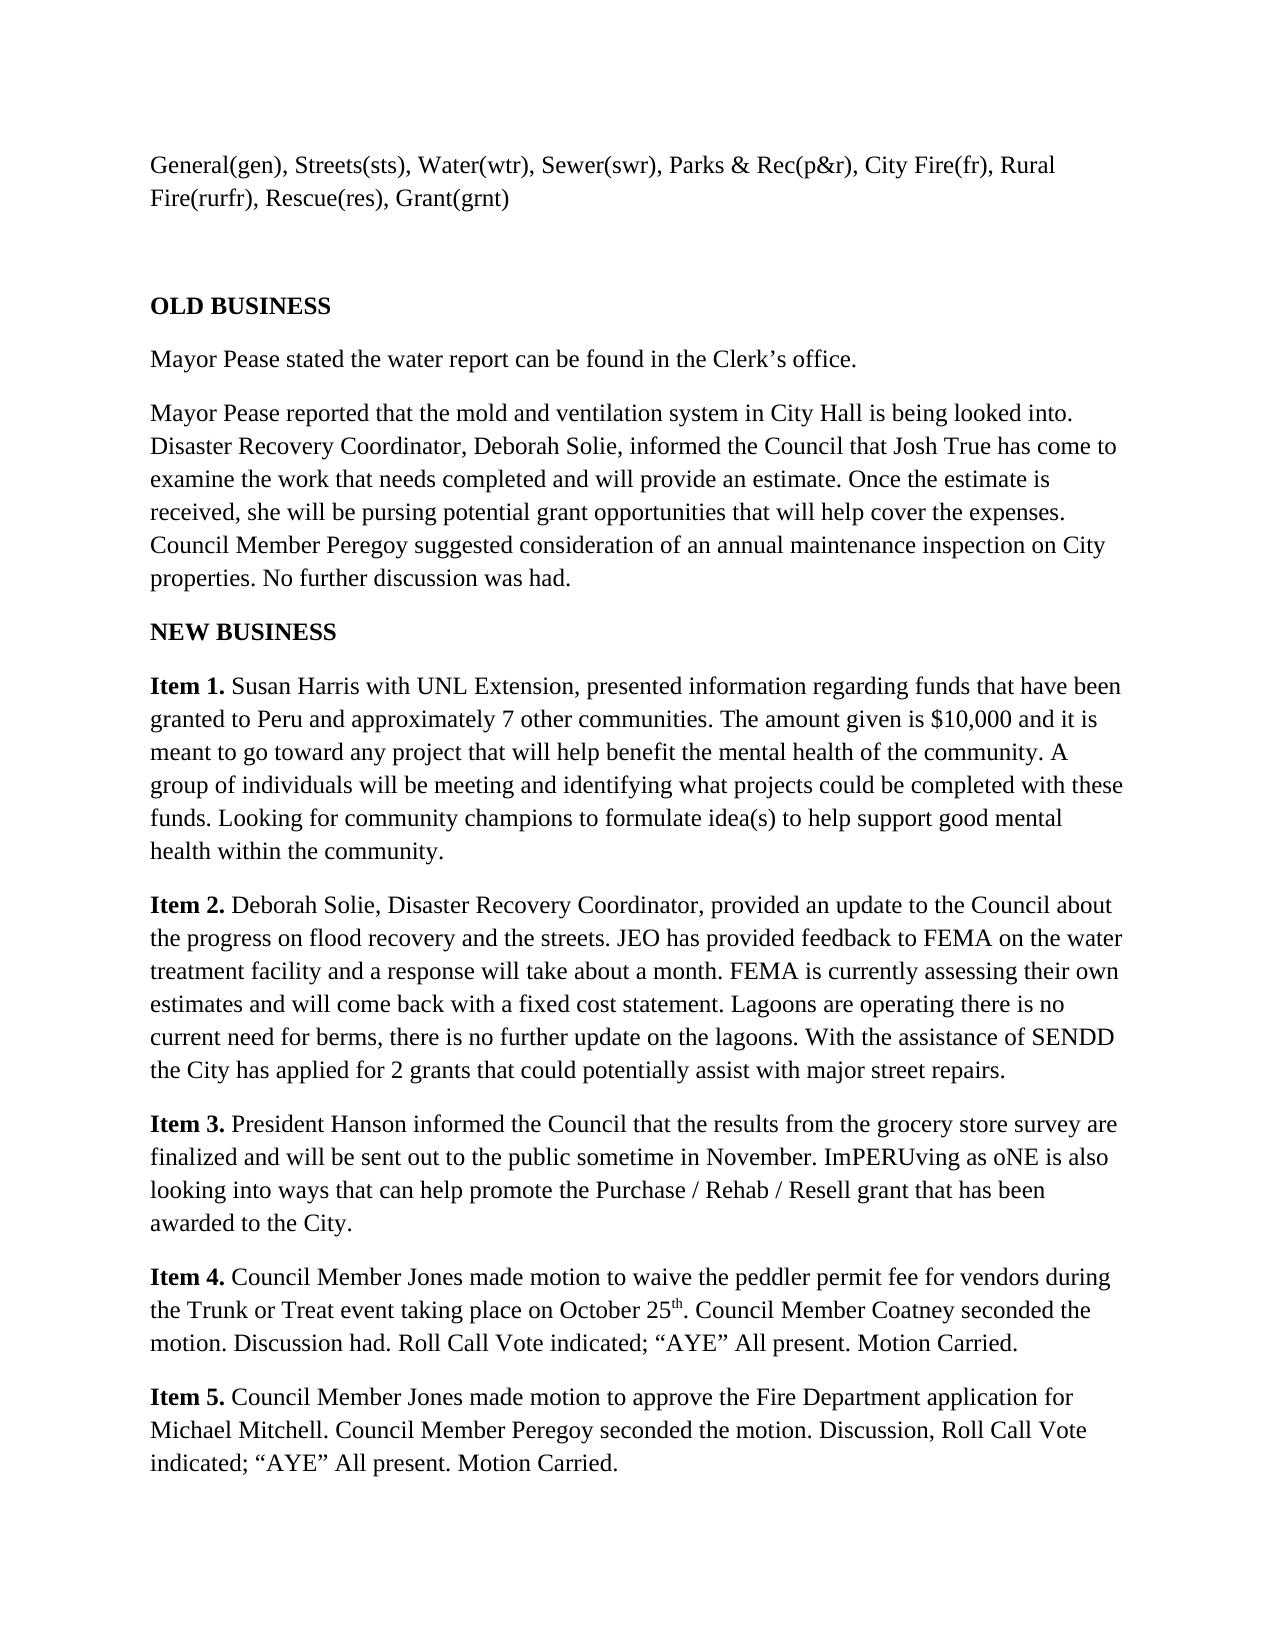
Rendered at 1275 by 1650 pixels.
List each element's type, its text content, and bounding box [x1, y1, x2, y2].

text NEW BUSINESS [150, 617, 1125, 646]
text Item 1. Susan Harris with UNL Extension, presented information regarding funds that have been granted to Peru and approximately 7 other communities. The amount given is $10,000 and it is meant to go toward any project that will help benefit the mental health of the community. A group of individuals will be meeting and identifying what projects could be completed with these funds. Looking for community champions to formulate idea(s) to help support good mental health within the community. [150, 671, 1125, 865]
text Mayor Pease reported that the mold and ventilation system in City Hall is being looked into. Disaster Recovery Coordinator, Deborah Solie, informed the Council that Josh True has come to examine the work that needs completed and will provide an estimate. Once the estimate is received, she will be pursing potential grant opportunities that will help cover the expenses. Council Member Peregoy suggested consideration of an annual maintenance inspection on City properties. No further discussion was had. [150, 398, 1125, 592]
text Mayor Pease stated the water report can be found in the Clerk’s office. [150, 344, 1125, 373]
text Item 2. Deborah Solie, Disaster Recovery Coordinator, provided an update to the Council about the progress on flood recovery and the streets. JEO has provided feedback to FEMA on the water treatment facility and a response will take about a month. FEMA is currently assessing their own estimates and will come back with a fixed cost statement. Lagoons are operating there is no current need for berms, there is no further update on the lagoons. With the assistance of SENDD the City has applied for 2 grants that could potentially assist with major street repairs. [150, 890, 1125, 1084]
text General(gen), Streets(sts), Water(wtr), Sewer(swr), Parks & Rec(p&r), City Fire(fr), Rural Fire(rurfr), Rescue(res), Grant(grnt) [150, 150, 1125, 212]
text Item 4. Council Member Jones made motion to waive the peddler permit fee for vendors during the Trunk or Treat event taking place on October 25th. Council Member Coatney seconded the motion. Discussion had. Roll Call Vote indicated; “AYE” All present. Motion Carried. [150, 1262, 1125, 1357]
text Item 3. President Hanson informed the Council that the results from the grocery store survey are finalized and will be sent out to the public sometime in November. ImPERUving as oNE is also looking into ways that can help promote the Purchase / Rehab / Resell grant that has been awarded to the City. [150, 1109, 1125, 1237]
text Item 5. Council Member Jones made motion to approve the Fire Department application for Michael Mitchell. Council Member Peregoy seconded the motion. Discussion, Roll Call Vote indicated; “AYE” All present. Motion Carried. [150, 1382, 1125, 1477]
text OLD BUSINESS [150, 291, 1125, 319]
